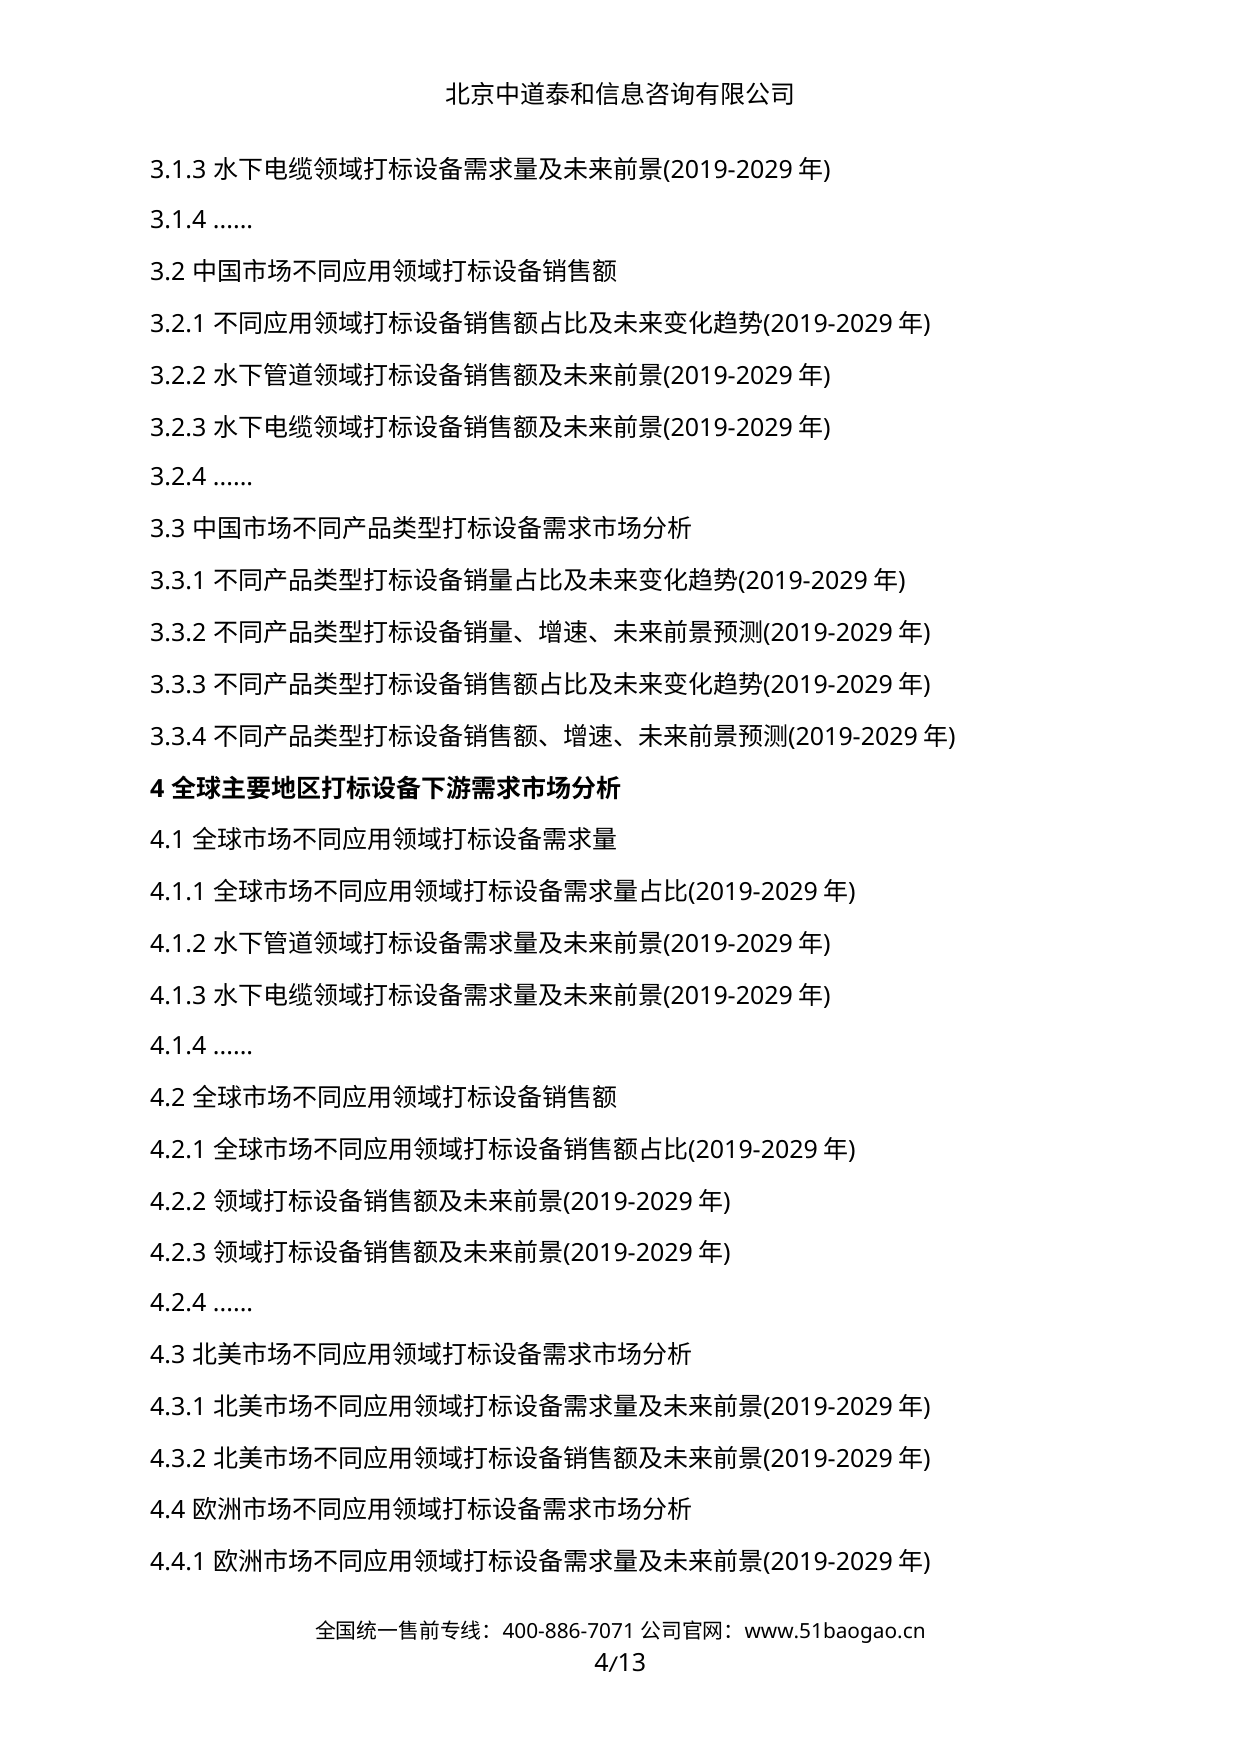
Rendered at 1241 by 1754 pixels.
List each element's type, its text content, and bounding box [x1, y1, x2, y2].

text 4.1.4 ...... [150, 1027, 1090, 1062]
text 3.3.2 不同产品类型打标设备销量、增速、未来前景预测(2019-2029年) [150, 612, 1090, 649]
text 3.2 中国市场不同应用领域打标设备销售额 [150, 252, 1090, 288]
text 4.1.1 全球市场不同应用领域打标设备需求量占比(2019-2029年) [150, 872, 1090, 908]
text 4 全球主要地区打标设备下游需求市场分析 [150, 768, 1090, 804]
text 4.1.2 水下管道领域打标设备需求量及未来前景(2019-2029年) [150, 924, 1090, 960]
text 4.2.2 领域打标设备销售额及未来前景(2019-2029年) [150, 1181, 1090, 1217]
text 4.1.3 水下电缆领域打标设备需求量及未来前景(2019-2029年) [150, 976, 1090, 1012]
text 4.2.3 领域打标设备销售额及未来前景(2019-2029年) [150, 1233, 1090, 1269]
text 4.3 北美市场不同应用领域打标设备需求市场分析 [150, 1334, 1090, 1371]
text 4.3.1 北美市场不同应用领域打标设备需求量及未来前景(2019-2029年) [150, 1386, 1090, 1422]
text 4.3.2 北美市场不同应用领域打标设备销售额及未来前景(2019-2029年) [150, 1438, 1090, 1474]
text 3.1.3 水下电缆领域打标设备需求量及未来前景(2019-2029年) [150, 150, 1090, 186]
text 3.3.1 不同产品类型打标设备销量占比及未来变化趋势(2019-2029年) [150, 561, 1090, 597]
text 4.4 欧洲市场不同应用领域打标设备需求市场分析 [150, 1490, 1090, 1526]
text 3.3.4 不同产品类型打标设备销售额、增速、未来前景预测(2019-2029年) [150, 716, 1090, 752]
text 3.2.1 不同应用领域打标设备销售额占比及未来变化趋势(2019-2029年) [150, 303, 1090, 340]
text 4.2.4 ...... [150, 1285, 1090, 1319]
text 4.1 全球市场不同应用领域打标设备需求量 [150, 820, 1090, 856]
text 3.3 中国市场不同产品类型打标设备需求市场分析 [150, 509, 1090, 545]
text 3.2.4 ...... [150, 459, 1090, 493]
text 3.2.3 水下电缆领域打标设备销售额及未来前景(2019-2029年) [150, 407, 1090, 443]
text 3.1.4 ...... [150, 202, 1090, 236]
text 3.2.2 水下管道领域打标设备销售额及未来前景(2019-2029年) [150, 355, 1090, 392]
text 3.3.3 不同产品类型打标设备销售额占比及未来变化趋势(2019-2029年) [150, 664, 1090, 701]
text 4.2.1 全球市场不同应用领域打标设备销售额占比(2019-2029年) [150, 1129, 1090, 1165]
text 4.4.1 欧洲市场不同应用领域打标设备需求量及未来前景(2019-2029年) [150, 1542, 1090, 1578]
text 4.2 全球市场不同应用领域打标设备销售额 [150, 1077, 1090, 1113]
